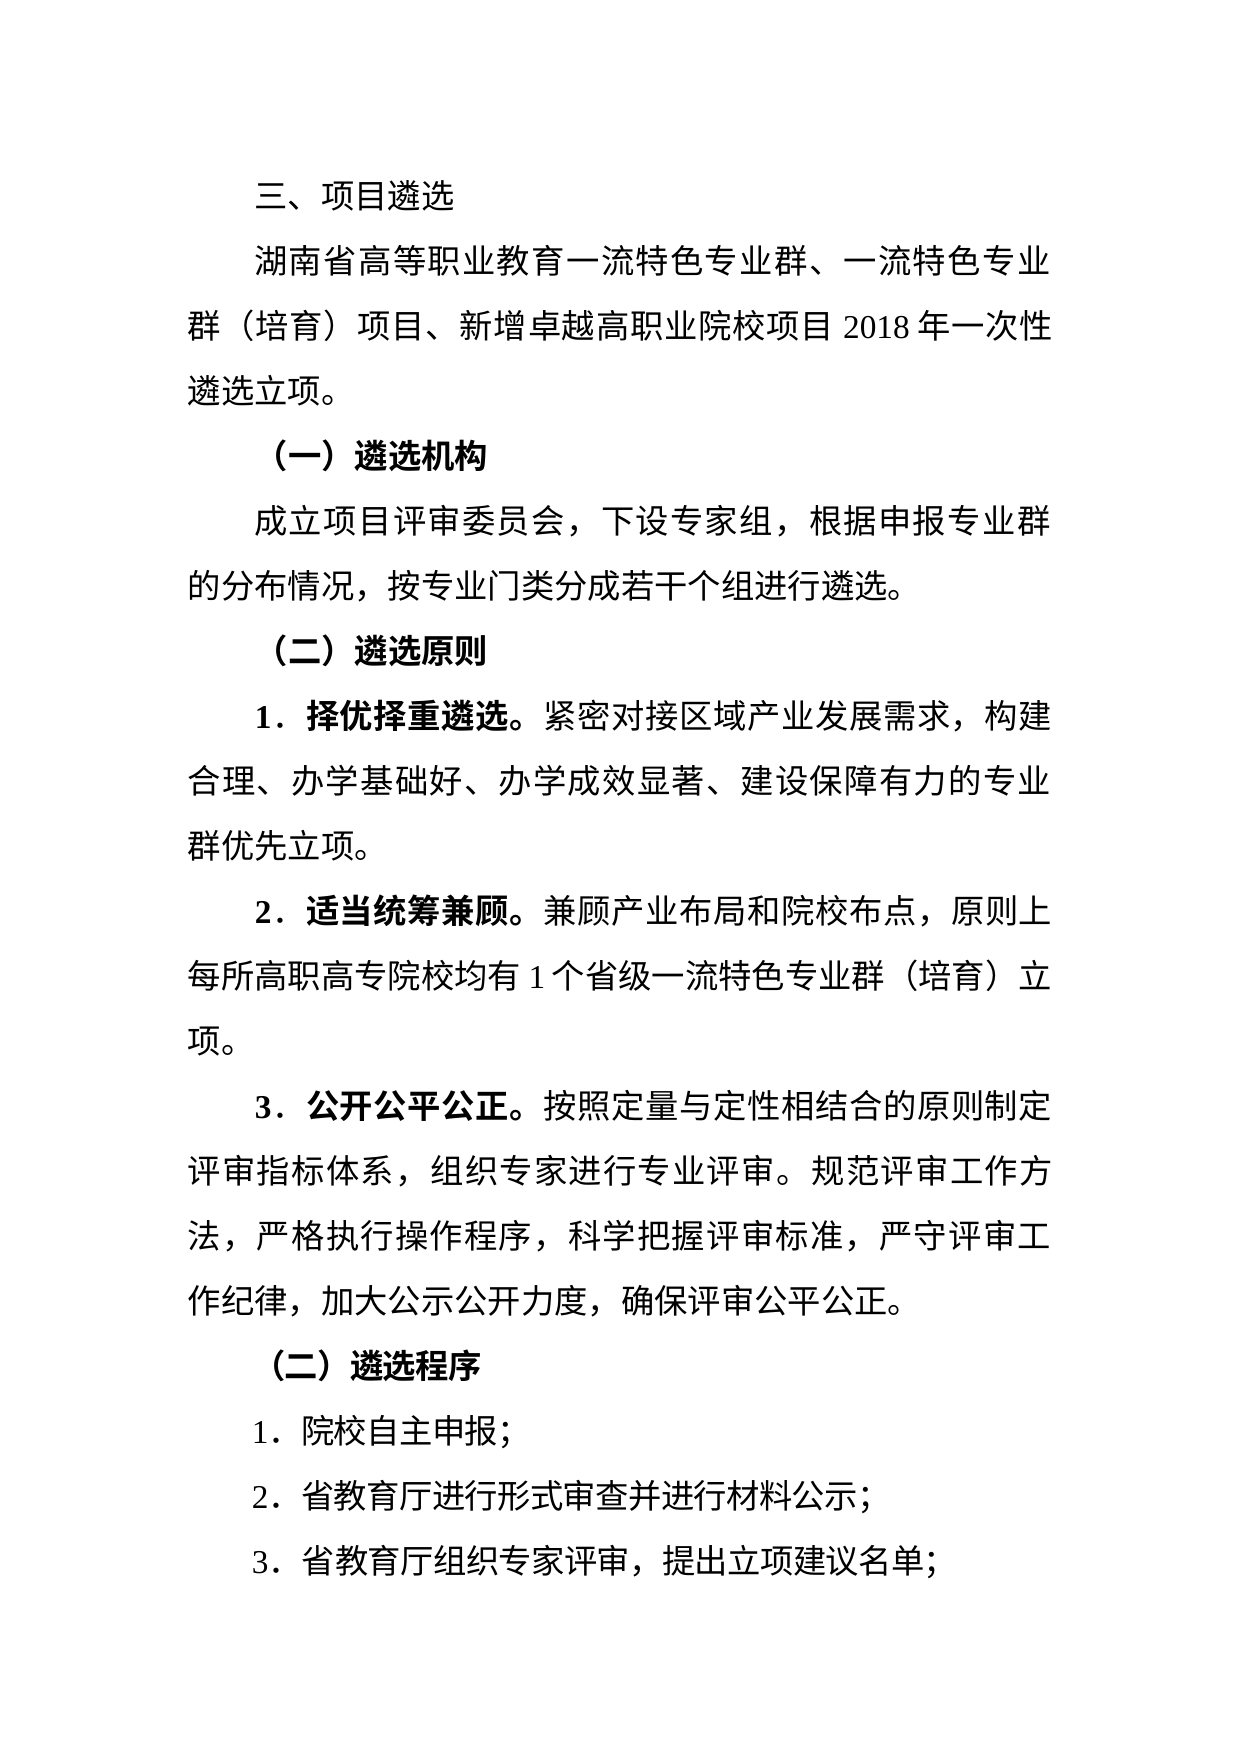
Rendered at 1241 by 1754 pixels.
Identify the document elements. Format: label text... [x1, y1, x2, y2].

text 成立项目评审委员会，下设专家组，根据申报专业群的分布情况，按专业门类分成若干个组进行遴选。 [187, 487, 1053, 617]
text 三、项目遴选 [187, 162, 1053, 227]
text （二）遴选原则 [187, 617, 1053, 682]
text 湖南省高等职业教育一流特色专业群、一流特色专业群（培育）项目、新增卓越高职业院校项目2018年一次性遴选立项。 [187, 227, 1053, 422]
text （一）遴选机构 [187, 422, 1053, 487]
text 2．适当统筹兼顾。兼顾产业布局和院校布点，原则上每所高职高专院校均有1个省级一流特色专业群（培育）立项。 [187, 877, 1053, 1072]
text 2．省教育厅进行形式审查并进行材料公示； [187, 1462, 1053, 1527]
text （二）遴选程序 [187, 1332, 1053, 1397]
text 3．公开公平公正。按照定量与定性相结合的原则制定评审指标体系，组织专家进行专业评审。规范评审工作方法，严格执行操作程序，科学把握评审标准，严守评审工作纪律，加大公示公开力度，确保评审公平公正。 [187, 1072, 1053, 1332]
text 1．院校自主申报； [187, 1397, 1053, 1462]
text 1．择优择重遴选。紧密对接区域产业发展需求，构建合理、办学基础好、办学成效显著、建设保障有力的专业群优先立项。 [187, 682, 1053, 877]
text 3．省教育厅组织专家评审，提出立项建议名单； [187, 1527, 1053, 1592]
